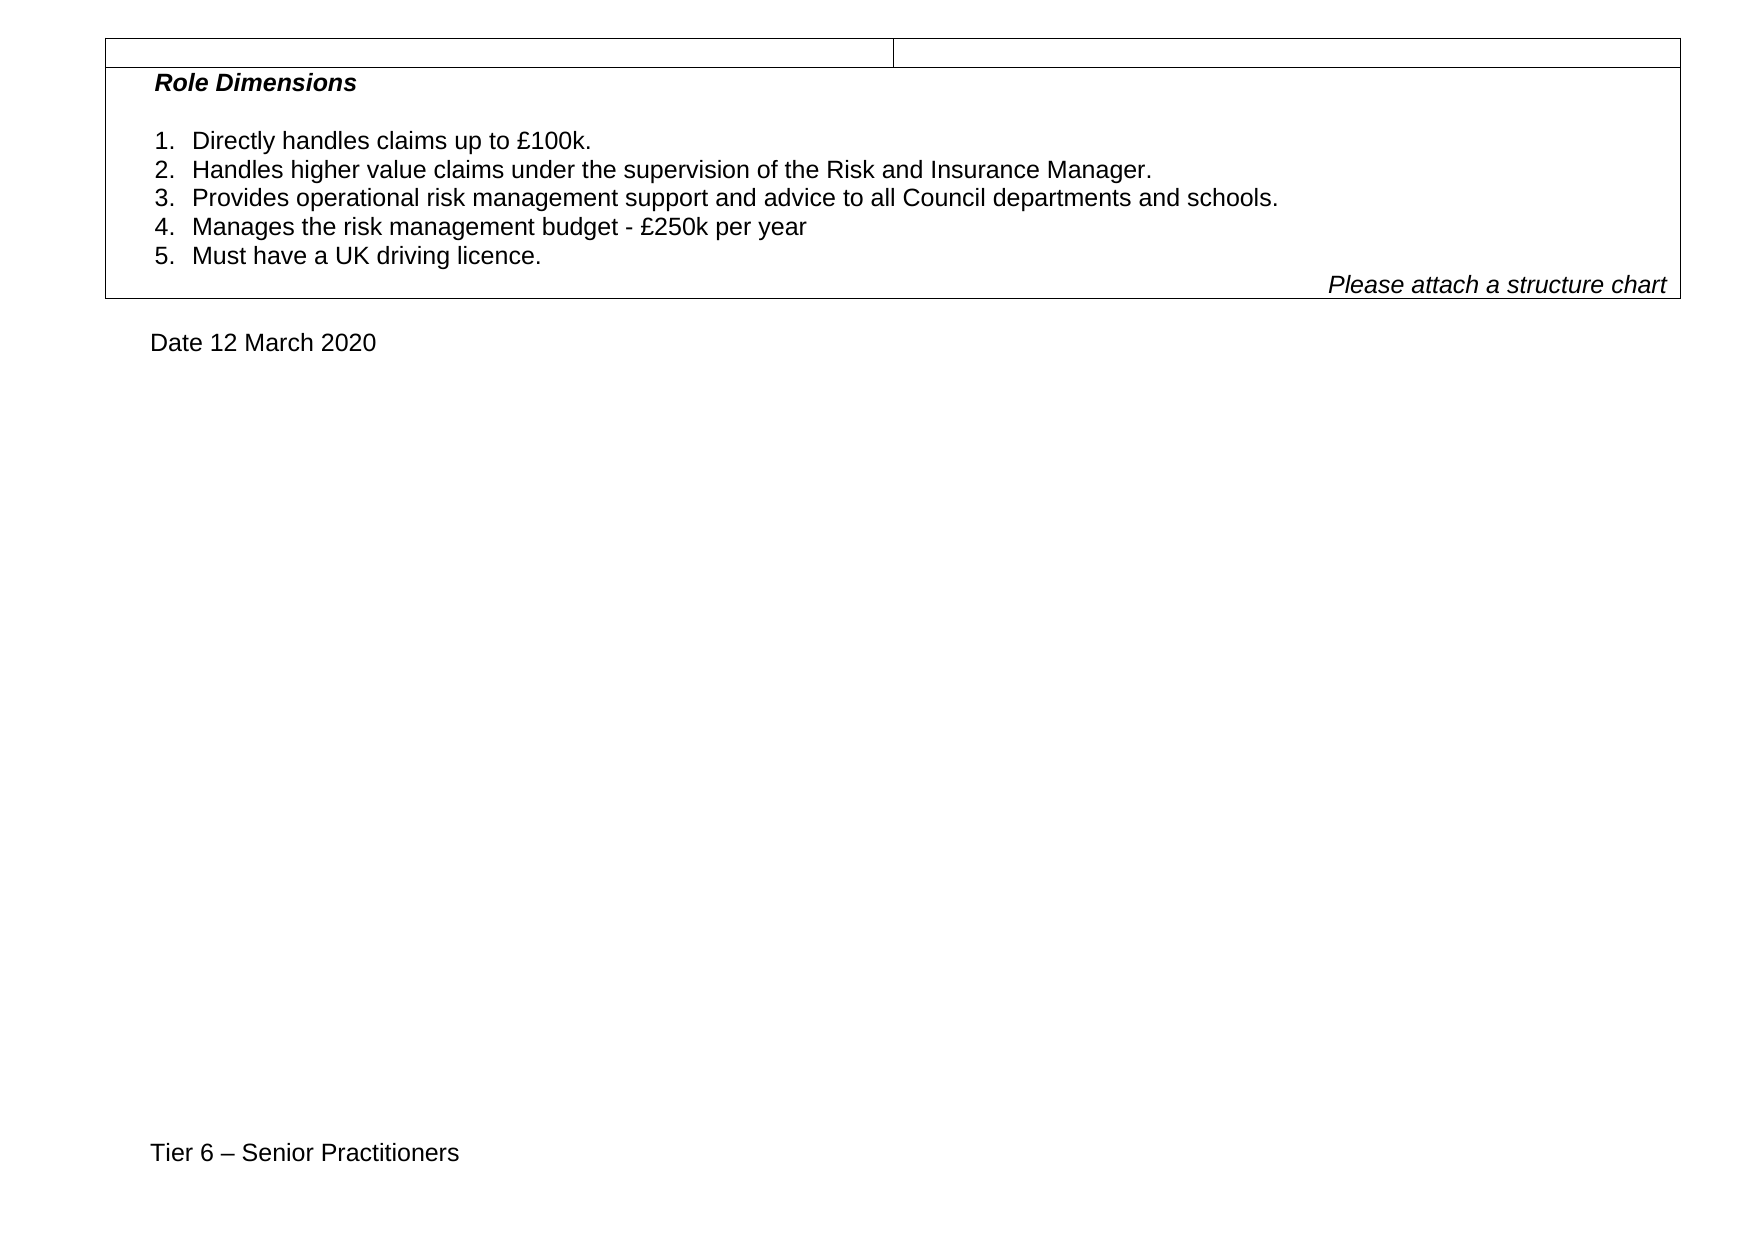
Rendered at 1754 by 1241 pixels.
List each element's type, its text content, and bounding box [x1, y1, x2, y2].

table_cell Role Dimensions Directly handles claims up to £100k. Handles higher value claims under the supervision of the Risk and Insurance Manager. Provides operational risk management support and advice to all Council departments and schools. Manages the risk management budget - £250k per year Must have a UK driving licence. Please attach a structure chart [106, 68, 1680, 298]
text Date 12 March 2020 [150, 328, 1604, 357]
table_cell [106, 39, 893, 67]
